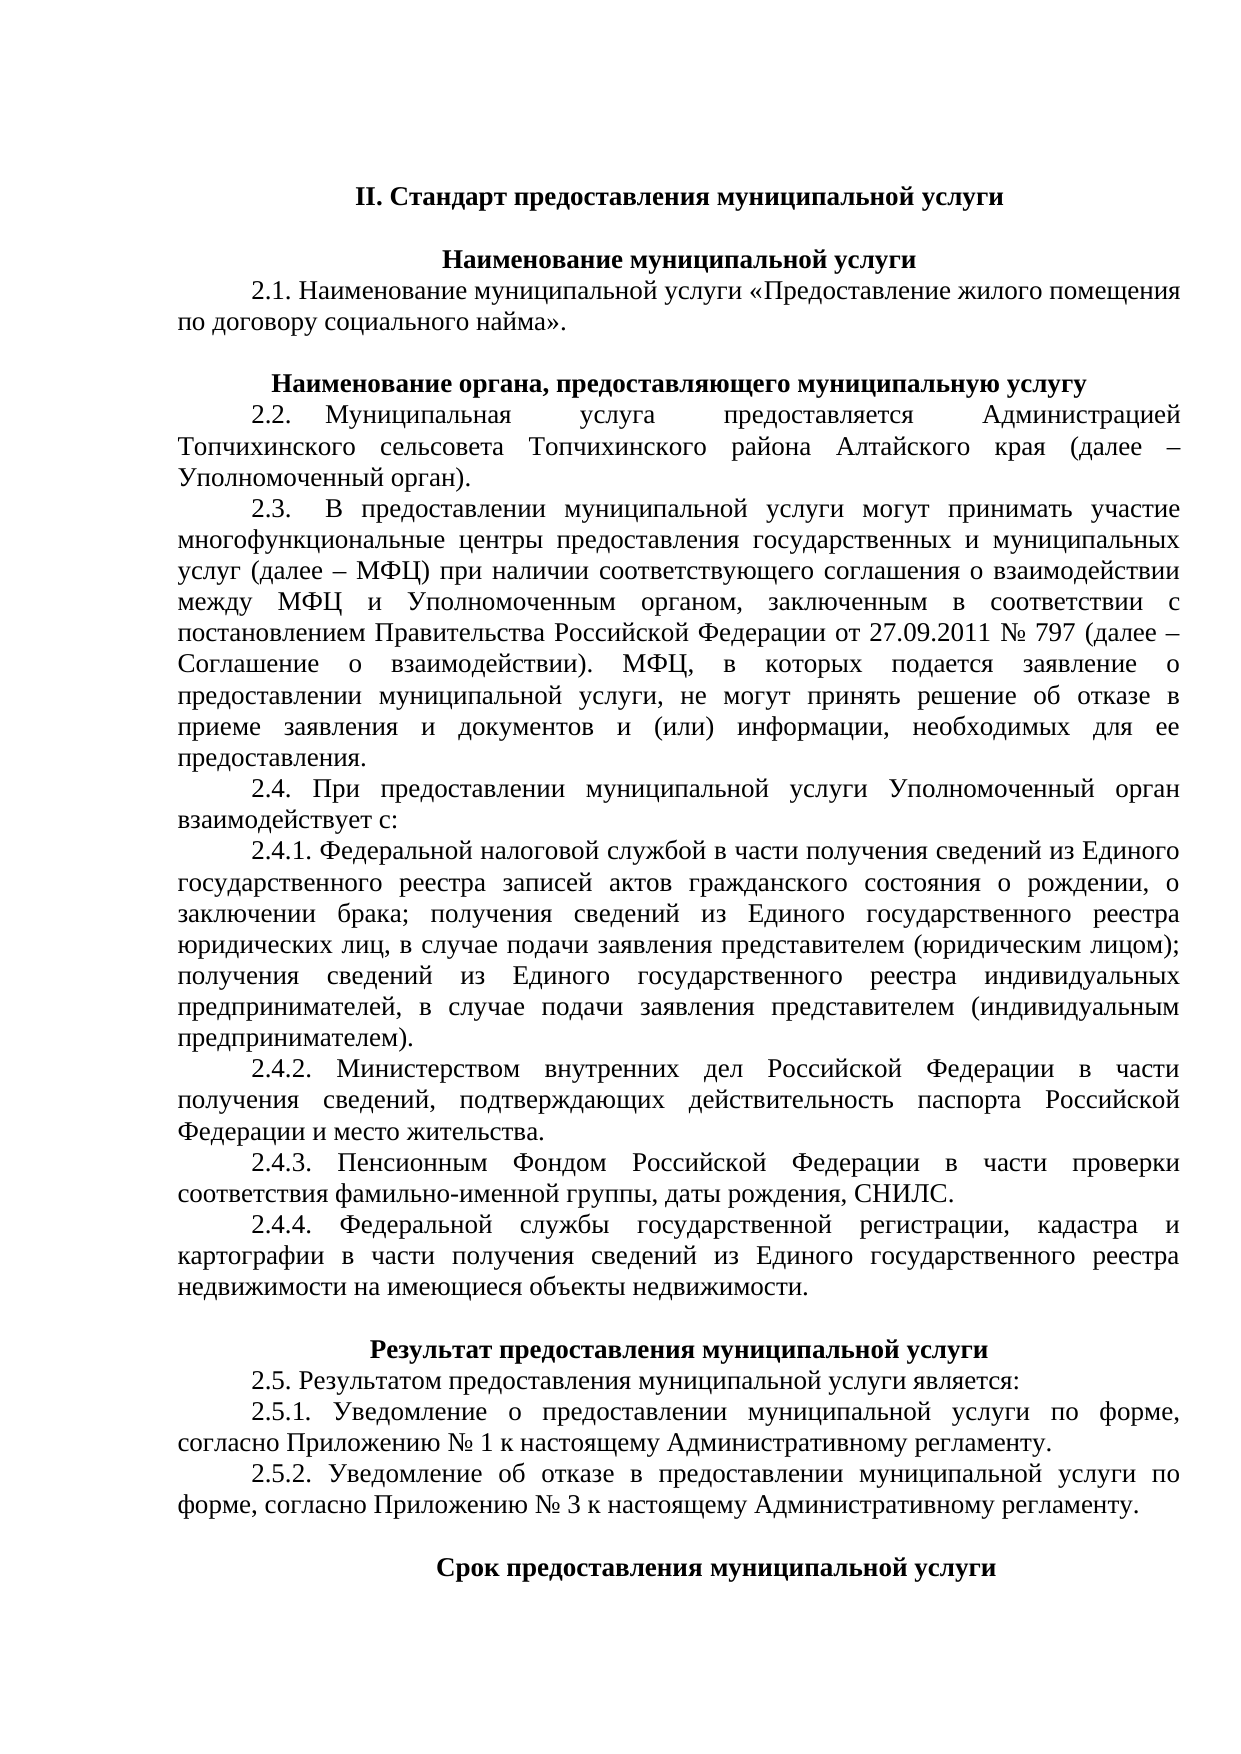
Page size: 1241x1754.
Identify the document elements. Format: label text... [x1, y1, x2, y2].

text Наименование органа, предоставляющего муниципальную услугу [177, 367, 1181, 398]
text 2.1. Наименование муниципальной услуги «Предоставление жилого помещения по договору социального найма». [177, 274, 1181, 336]
text 2.5.1. Уведомление о предоставлении муниципальной услуги по форме, согласно Приложению № 1 к настоящему Административному регламенту. [177, 1395, 1181, 1457]
text 2.5.2. Уведомление об отказе в предоставлении муниципальной услуги по форме, согласно Приложению № 3 к настоящему Административному регламенту. [177, 1457, 1181, 1520]
text Срок предоставления муниципальной услуги [177, 1551, 1181, 1582]
text 2.4.3. Пенсионным Фондом Российской Федерации в части проверки соответствия фамильно-именной группы, даты рождения, СНИЛС. [177, 1146, 1181, 1208]
text Результат предоставления муниципальной услуги [177, 1333, 1181, 1364]
text 2.5. Результатом предоставления муниципальной услуги является: [177, 1364, 1181, 1395]
text II. Стандарт предоставления муниципальной услуги [177, 180, 1181, 212]
text 2.3. В предоставлении муниципальной услуги могут принимать участие многофункциональные центры предоставления государственных и муниципальных услуг (далее – МФЦ) при наличии соответствующего соглашения о взаимодействии между МФЦ и Уполномоченным органом, заключенным в соответствии с постановлением Правительства Российской Федерации от 27.09.2011 № 797 (далее – Соглашение о взаимодействии). МФЦ, в которых подается заявление о предоставлении муниципальной услуги, не могут принять решение об отказе в приеме заявления и документов и (или) информации, необходимых для ее предоставления. [177, 492, 1181, 772]
text 2.4. При предоставлении муниципальной услуги Уполномоченный орган взаимодействует с: [177, 772, 1181, 834]
text 2.4.4. Федеральной службы государственной регистрации, кадастра и картографии в части получения сведений из Единого государственного реестра недвижимости на имеющиеся объекты недвижимости. [177, 1208, 1181, 1302]
text 2.2. Муниципальная услуга предоставляется Администрацией Топчихинского сельсовета Топчихинского района Алтайского края (далее – Уполномоченный орган). [177, 398, 1181, 492]
text 2.4.2. Министерством внутренних дел Российской Федерации в части получения сведений, подтверждающих действительность паспорта Российской Федерации и место жительства. [177, 1052, 1181, 1146]
text Наименование муниципальной услуги [177, 243, 1181, 274]
text 2.4.1. Федеральной налоговой службой в части получения сведений из Единого государственного реестра записей актов гражданского состояния о рождении, о заключении брака; получения сведений из Единого государственного реестра юридических лиц, в случае подачи заявления представителем (юридическим лицом); получения сведений из Единого государственного реестра индивидуальных предпринимателей, в случае подачи заявления представителем (индивидуальным предпринимателем). [177, 834, 1181, 1052]
